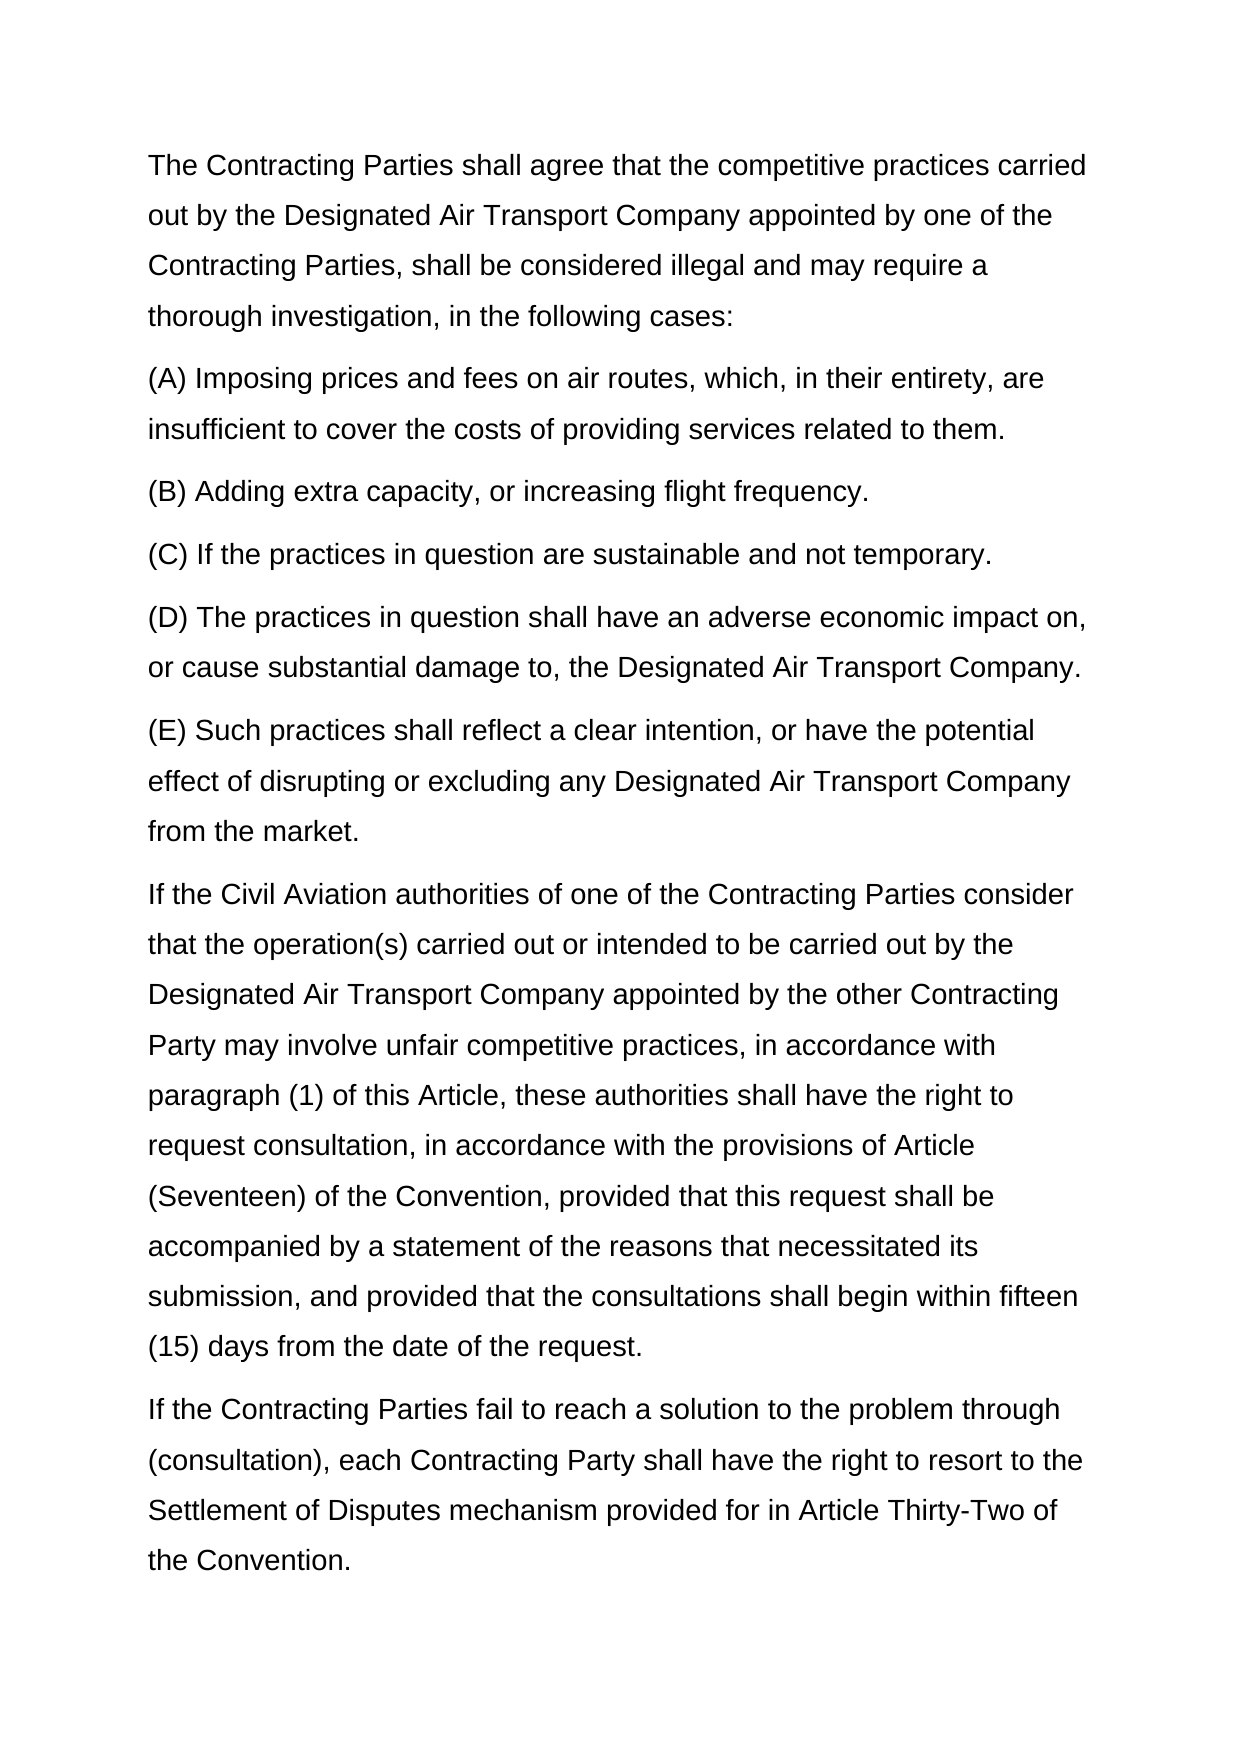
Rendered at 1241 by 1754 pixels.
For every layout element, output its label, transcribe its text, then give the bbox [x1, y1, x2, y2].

text (D) The practices in question shall have an adverse economic impact on, or cause substantial damage to, the Designated Air Transport Company. [148, 600, 1093, 684]
text (B) Adding extra capacity, or increasing flight frequency. [148, 474, 1093, 508]
text The Contracting Parties shall agree that the competitive practices carried out by the Designated Air Transport Company appointed by one of the Contracting Parties, shall be considered illegal and may require a thorough investigation, in the following cases: [148, 148, 1093, 332]
text If the Contracting Parties fail to reach a solution to the problem through (consultation), each Contracting Party shall have the right to resort to the Settlement of Disputes mechanism provided for in Article Thirty-Two of the Convention. [148, 1392, 1093, 1577]
text (A) Imposing prices and fees on air routes, which, in their entirety, are insufficient to cover the costs of providing services related to them. [148, 361, 1093, 445]
text If the Civil Aviation authorities of one of the Contracting Parties consider that the operation(s) carried out or intended to be carried out by the Designated Air Transport Company appointed by the other Contracting Party may involve unfair competitive practices, in accordance with paragraph (1) of this Article, these authorities shall have the right to request consultation, in accordance with the provisions of Article (Seventeen) of the Convention, provided that this request shall be accompanied by a statement of the reasons that necessitated its submission, and provided that the consultations shall begin within fifteen (15) days from the date of the request. [148, 877, 1093, 1363]
text (E) Such practices shall reflect a clear intention, or have the potential effect of disrupting or excluding any Designated Air Transport Company from the market. [148, 713, 1093, 847]
text (C) If the practices in question are sustainable and not temporary. [148, 537, 1093, 571]
